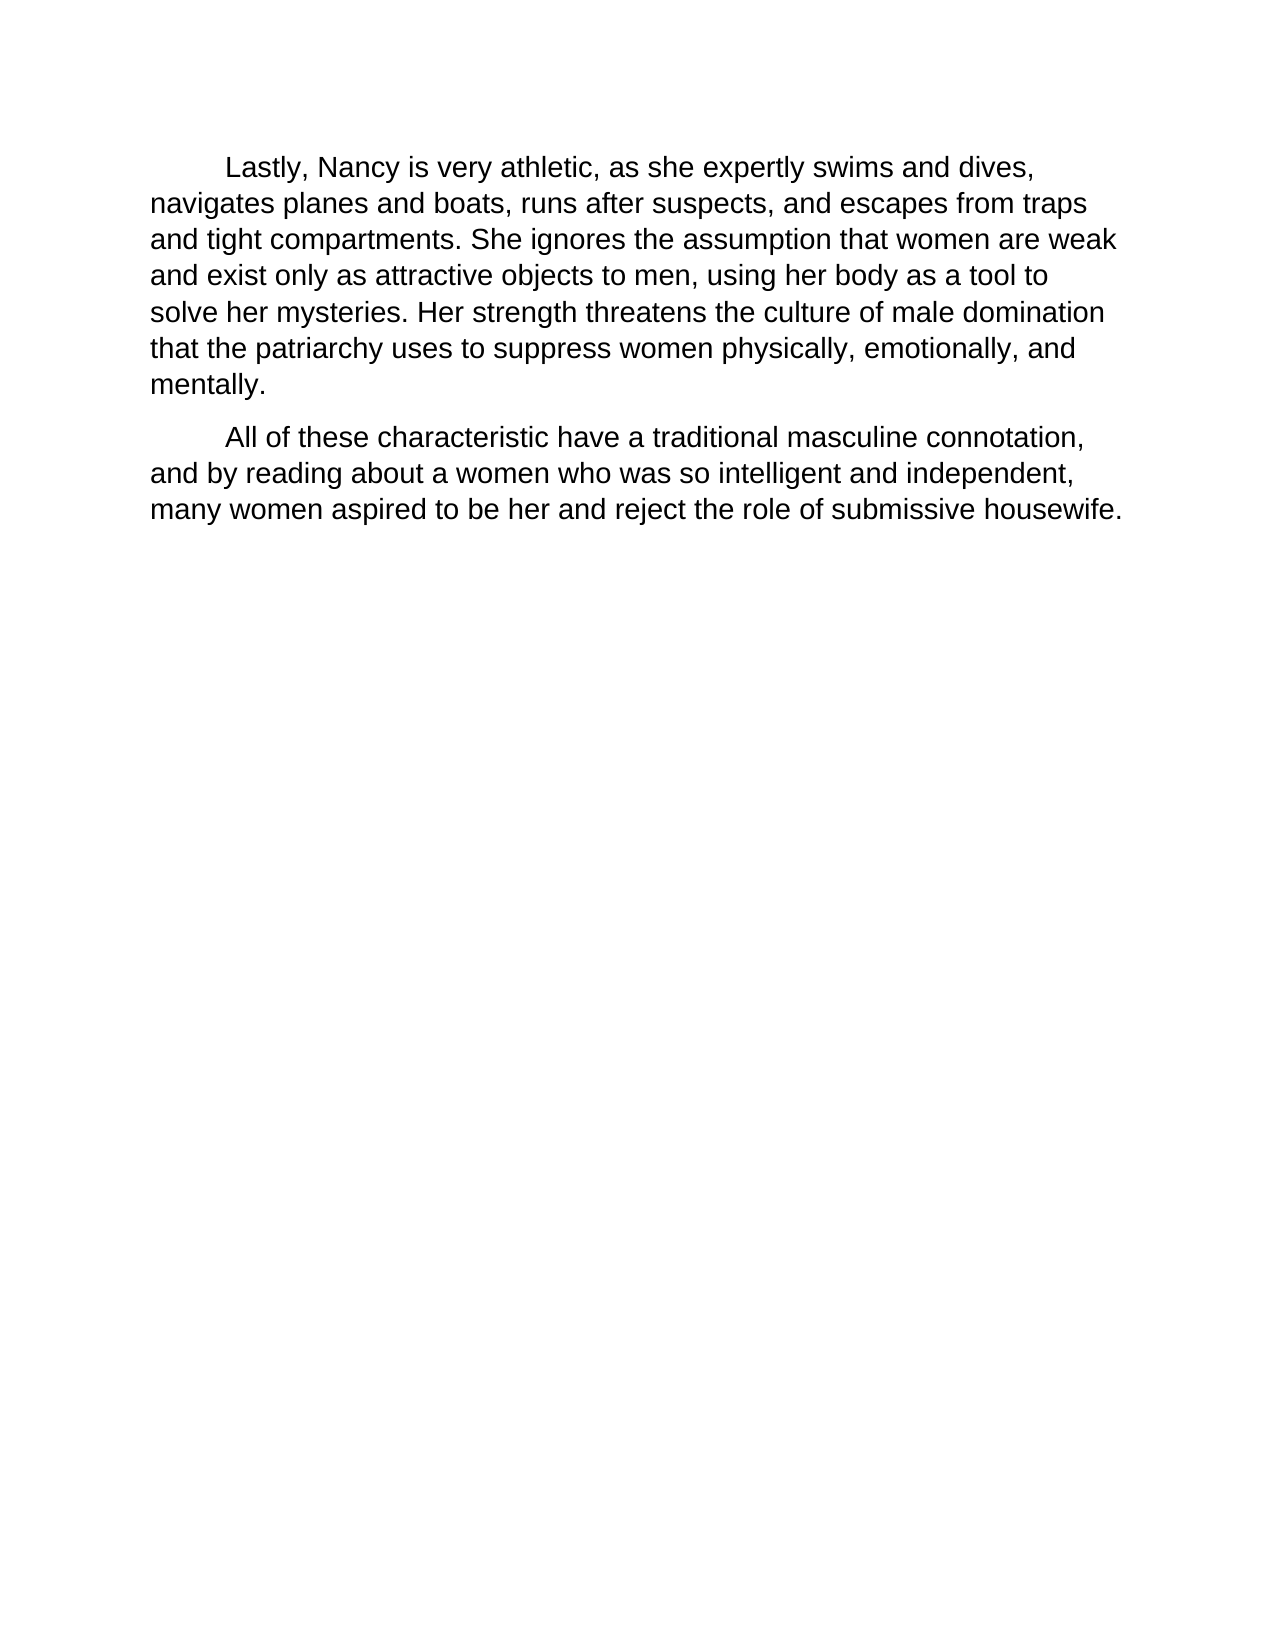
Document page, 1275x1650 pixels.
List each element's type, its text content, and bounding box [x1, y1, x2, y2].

text All of these characteristic have a traditional masculine connotation, and by reading about a women who was so intelligent and independent, many women aspired to be her and reject the role of submissive housewife. [150, 420, 1125, 526]
text Lastly, Nancy is very athletic, as she expertly swims and dives, navigates planes and boats, runs after suspects, and escapes from traps and tight compartments. She ignores the assumption that women are weak and exist only as attractive objects to men, using her body as a tool to solve her mysteries. Her strength threatens the culture of male domination that the patriarchy uses to suppress women physically, emotionally, and mentally. [150, 150, 1125, 400]
